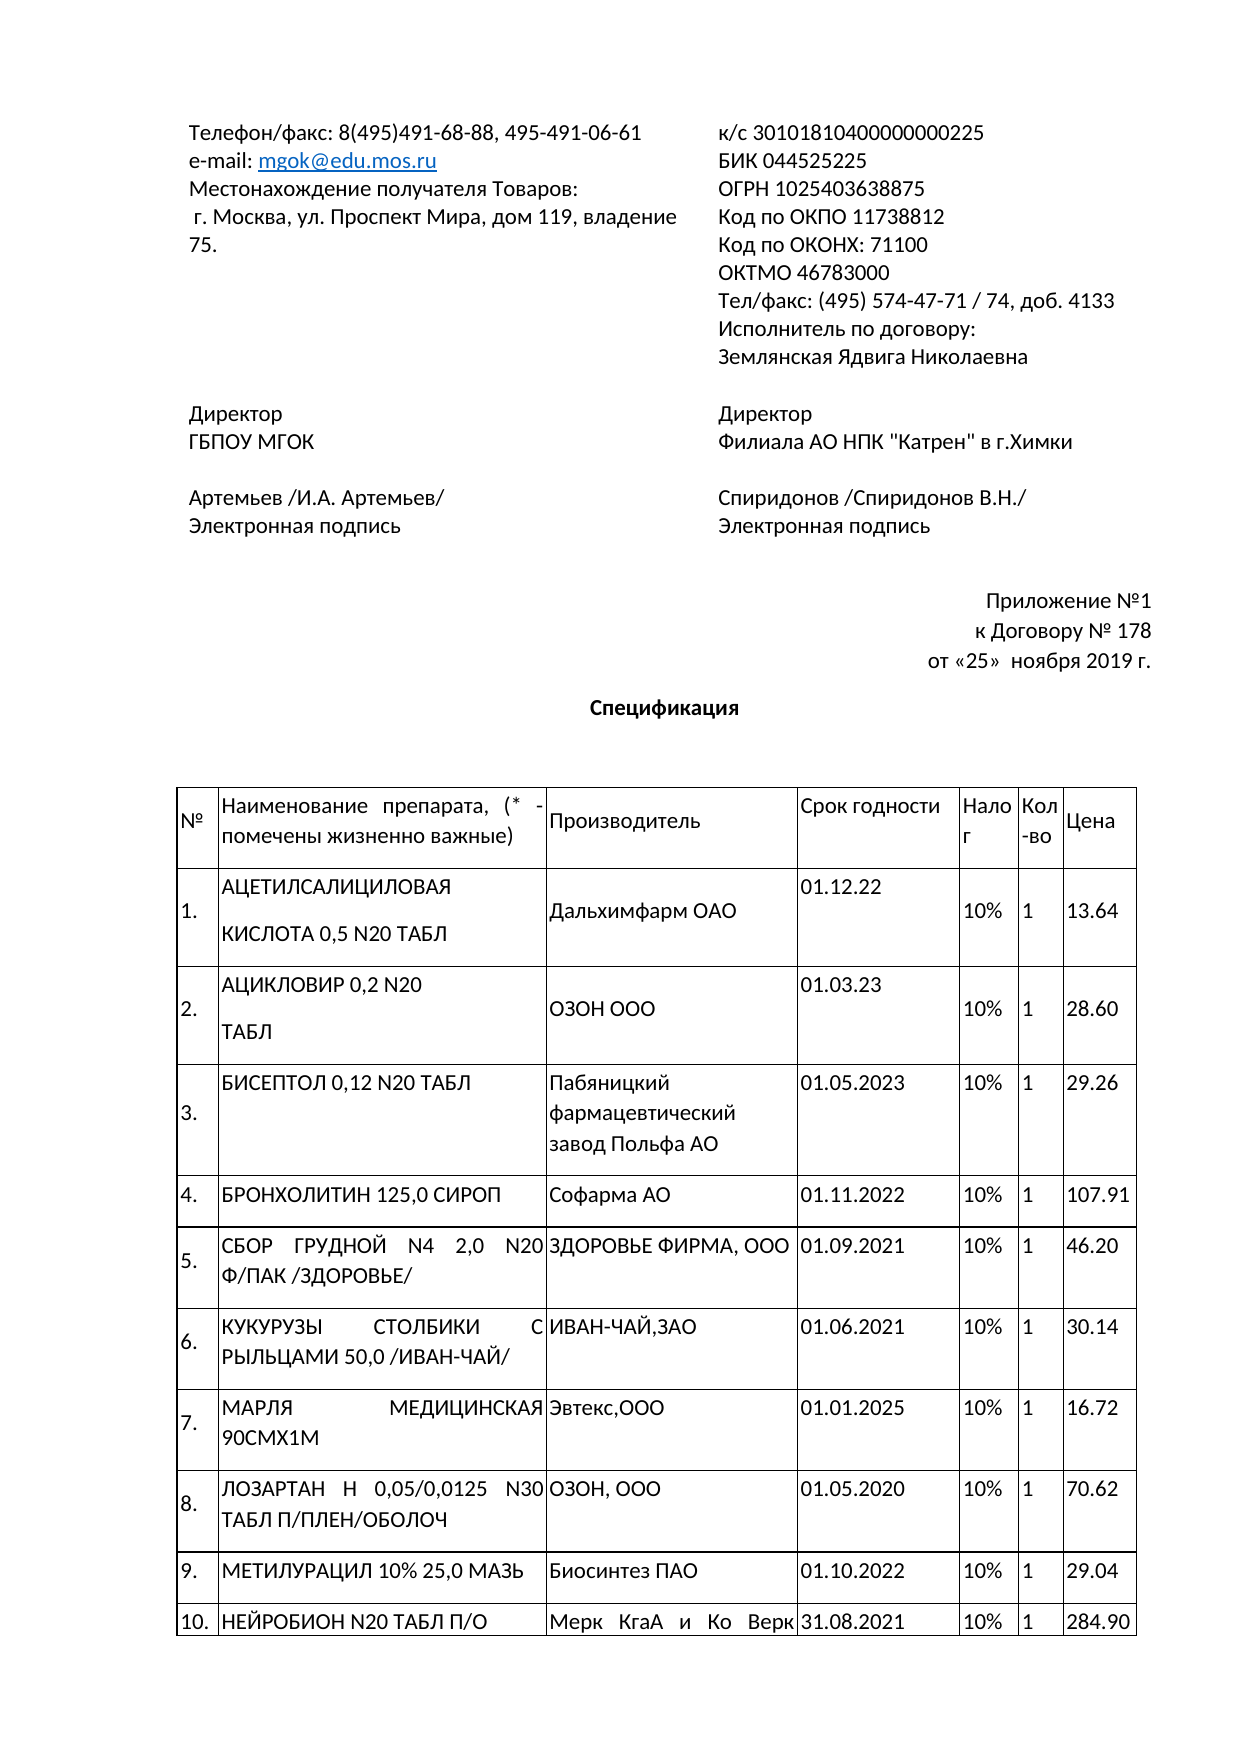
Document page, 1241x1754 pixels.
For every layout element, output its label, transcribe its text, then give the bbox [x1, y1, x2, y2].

table_cell БИСЕПТОЛ 0,12 N20 ТАБЛ [219, 1065, 546, 1175]
table_cell 10% [960, 1176, 1018, 1226]
table_cell 01.10.2022 [798, 1553, 959, 1602]
table_cell 9. [178, 1553, 218, 1602]
table_cell 01.09.2021 [798, 1228, 959, 1308]
table_cell 28.60 [1064, 967, 1136, 1064]
table_cell 10% [960, 1471, 1018, 1551]
table_header Налог [960, 788, 1018, 868]
table_cell АЦИКЛОВИР 0,2 N20 ТАБЛ [219, 967, 546, 1064]
table_cell 107.91 [1064, 1176, 1136, 1226]
table_cell 10. [178, 1604, 218, 1635]
table_cell 4. [178, 1176, 218, 1226]
table_cell 70.62 [1064, 1471, 1136, 1551]
table_cell 31.08.2021 [798, 1604, 959, 1635]
table_cell 10% [960, 1309, 1018, 1389]
table_cell 1 [1019, 869, 1063, 966]
text Спецификация [177, 693, 1152, 721]
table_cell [547, 1604, 797, 1635]
table_cell 10% [960, 1604, 1018, 1635]
table_cell 01.05.2020 [798, 1471, 959, 1551]
table_cell 1 [1019, 1604, 1063, 1635]
table_cell 01.06.2021 [798, 1309, 959, 1389]
table_cell МЕТИЛУРАЦИЛ 10% 25,0 МАЗЬ [219, 1553, 546, 1602]
table_cell ЛОЗАРТАН Н 0,05/0,0125 N30 ТАБЛ П/ПЛЕН/ОБОЛОЧ [219, 1471, 546, 1551]
table_cell ОЗОН, ООО [547, 1471, 797, 1551]
table_cell 7. [178, 1390, 218, 1470]
table_cell 1 [1019, 1176, 1063, 1226]
table_cell 3. [178, 1065, 218, 1175]
table_cell 10% [960, 869, 1018, 966]
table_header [177, 118, 707, 371]
table_cell 10% [960, 1390, 1018, 1470]
table_cell 1. [178, 869, 218, 966]
text Приложение №1 к Договору № 178 от «25» ноября 2019 г. [177, 586, 1152, 674]
table_cell 10% [960, 967, 1018, 1064]
table_cell 1 [1019, 1553, 1063, 1602]
table_cell 16.72 [1064, 1390, 1136, 1470]
table_cell 01.11.2022 [798, 1176, 959, 1226]
table_cell 5. [178, 1228, 218, 1308]
table_cell 30.14 [1064, 1309, 1136, 1389]
table_cell 1 [1019, 1309, 1063, 1389]
table_cell 1 [1019, 1065, 1063, 1175]
table_cell 10% [960, 1228, 1018, 1308]
table_cell 29.04 [1064, 1553, 1136, 1602]
table_cell 6. [178, 1309, 218, 1389]
table_header Наименование препарата, (* - помечены жизненно важные) [219, 788, 546, 868]
table_cell 284.90 [1064, 1604, 1136, 1635]
table_cell КУКУРУЗЫ СТОЛБИКИ С РЫЛЬЦАМИ 50,0 /ИВАН-ЧАЙ/ [219, 1309, 546, 1389]
table_cell Директор ГБПОУ МГОК Артемьев /И.А. Артемьев/ Электронная подпись [177, 371, 707, 539]
table_cell 2. [178, 967, 218, 1064]
table_header Срок годности [798, 788, 959, 868]
table_cell Софарма АО [547, 1176, 797, 1226]
table_cell 29.26 [1064, 1065, 1136, 1175]
table_cell Директор Филиала АО НПК "Катрен" в г.Химки Спиридонов /Спиридонов В.Н./ Электронная подпись [707, 371, 1235, 539]
table_cell 01.03.23 [798, 967, 959, 1064]
table_header Цена [1064, 788, 1136, 868]
table_cell ИВАН-ЧАЙ,ЗАО [547, 1309, 797, 1389]
table_cell СБОР ГРУДНОЙ N4 2,0 N20 Ф/ПАК /ЗДОРОВЬЕ/ [219, 1228, 546, 1308]
table_cell БРОНХОЛИТИН 125,0 СИРОП [219, 1176, 546, 1226]
table_cell 8. [178, 1471, 218, 1551]
table_cell ОЗОН ООО [547, 967, 797, 1064]
table_cell 1 [1019, 967, 1063, 1064]
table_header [707, 118, 1235, 371]
table_cell 01.01.2025 [798, 1390, 959, 1470]
table_cell 46.20 [1064, 1228, 1136, 1308]
table_header Кол-во [1019, 788, 1063, 868]
table_header № [178, 788, 218, 868]
table_cell 1 [1019, 1228, 1063, 1308]
table_cell 01.05.2023 [798, 1065, 959, 1175]
table_cell 1 [1019, 1390, 1063, 1470]
table_cell 1 [1019, 1471, 1063, 1551]
table_cell АЦЕТИЛСАЛИЦИЛОВАЯ КИСЛОТА 0,5 N20 ТАБЛ [219, 869, 546, 966]
table_cell Эвтекс,ООО [547, 1390, 797, 1470]
table_cell Биосинтез ПАО [547, 1553, 797, 1602]
table_cell 13.64 [1064, 869, 1136, 966]
table_cell Пабяницкий фармацевтический завод Польфа АО [547, 1065, 797, 1175]
table_cell МАРЛЯ МЕДИЦИНСКАЯ 90СМX1М [219, 1390, 546, 1470]
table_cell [219, 1604, 546, 1635]
table_cell 01.12.22 [798, 869, 959, 966]
table_cell ЗДОРОВЬЕ ФИРМА, ООО [547, 1228, 797, 1308]
table_cell 10% [960, 1065, 1018, 1175]
table_header Производитель [547, 788, 797, 868]
table_cell 10% [960, 1553, 1018, 1602]
table_cell Дальхимфарм ОАО [547, 869, 797, 966]
